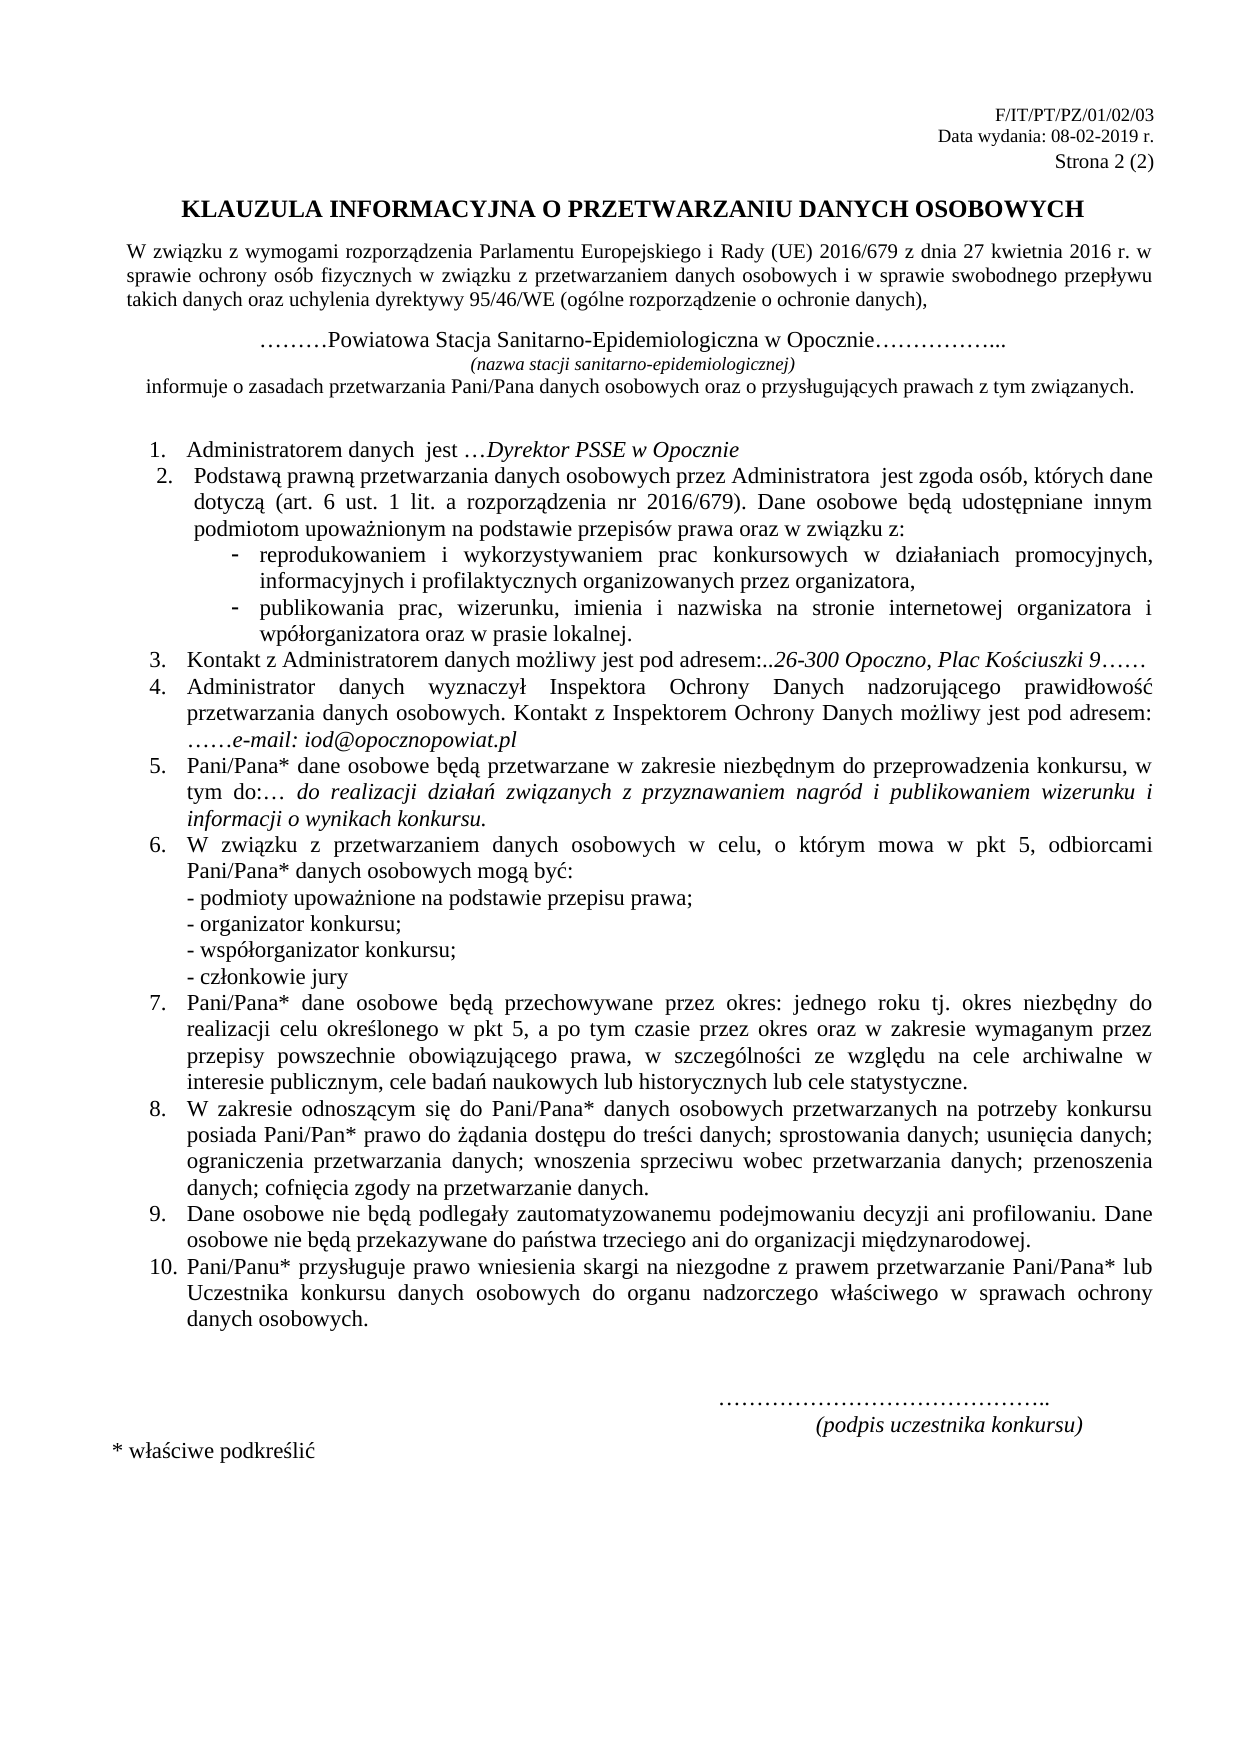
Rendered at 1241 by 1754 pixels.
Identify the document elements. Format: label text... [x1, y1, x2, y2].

list Administrator danych wyznaczył Inspektora Ochrony Danych nadzorującego prawidłowość przetwarzania danych osobowych. Kontakt z Inspektorem Ochrony Danych możliwy jest pod adresem: ……e-mail: iod@opocznopowiat.pl [149, 673, 1154, 752]
text ………Powiatowa Stacja Sanitarno-Epidemiologiczna w Opocznie……………... [112, 327, 1154, 353]
text W związku z wymogami rozporządzenia Parlamentu Europejskiego i Rady (UE) 2016/679 z dnia 27 kwietnia 2016 r. w sprawie ochrony osób fizycznych w związku z przetwarzaniem danych osobowych i w sprawie swobodnego przepływu takich danych oraz uchylenia dyrektywy 95/46/WE (ogólne rozporządzenie o ochronie danych), [126, 239, 1154, 311]
list Kontakt z Administratorem danych możliwy jest pod adresem:..26-300 Opoczno, Plac Kościuszki 9…… [149, 647, 1154, 673]
list reprodukowaniem i wykorzystywaniem prac konkursowych w działaniach promocyjnych, informacyjnych i profilaktycznych organizowanych przez organizatora, [231, 541, 1154, 594]
list W zakresie odnoszącym się do Pani/Pana* danych osobowych przetwarzanych na potrzeby konkursu posiada Pani/Pan* prawo do żądania dostępu do treści danych; sprostowania danych; usunięcia danych; ograniczenia przetwarzania danych; wnoszenia sprzeciwu wobec przetwarzania danych; przenoszenia danych; cofnięcia zgody na przetwarzanie danych. [149, 1094, 1154, 1200]
text (nazwa stacji sanitarno-epidemiologicznej) [112, 353, 1154, 374]
text F/IT/PT/PZ/01/02/03 [187, 103, 1154, 125]
list Administratorem danych jest …Dyrektor PSSE w Opocznie [149, 436, 1154, 462]
list W związku z przetwarzaniem danych osobowych w celu, o którym mowa w pkt 5, odbiorcami Pani/Pana* danych osobowych mogą być: [149, 831, 1154, 884]
text (podpis uczestnika konkursu) [747, 1411, 1154, 1437]
list Pani/Pana* dane osobowe będą przechowywane przez okres: jednego roku tj. okres niezbędny do realizacji celu określonego w pkt po tym czasie przez okres oraz w zakresie wymaganym przez przepisy powszechnie obowiązującego prawa, w szczególności ze względu na cele archiwalne w interesie publicznym, cele badań naukowych lub historycznych lub cele statystyczne. [149, 989, 1154, 1094]
text - członkowie jury [187, 963, 1154, 989]
text Data wydania: 08-02-2019 r. [187, 125, 1154, 147]
text …………………………………….. [112, 1384, 1154, 1411]
text - podmioty upoważnione na podstawie przepisu prawa; [187, 884, 1154, 910]
text Strona 2 (2) [508, 149, 1154, 173]
text informuje o zasadach przetwarzania Pani/Pana danych osobowych oraz o przysługujących prawach z tym związanych. [126, 374, 1154, 398]
text - organizator konkursu; [187, 910, 1154, 936]
list Dane osobowe nie będą podlegały zautomatyzowanemu podejmowaniu decyzji ani profilowaniu. Dane osobowe nie będą przekazywane do państwa trzeciego ani do organizacji międzynarodowej. [149, 1200, 1154, 1253]
list Pani/Panu* przysługuje prawo wniesienia skargi na niezgodne z prawem przetwarzanie Pani/Pana* lub Uczestnika konkursu danych osobowych do organu nadzorczego właściwego w sprawach ochrony danych osobowych. [149, 1253, 1154, 1332]
list publikowania prac, wizerunku, imienia i nazwiska na stronie internetowej organizatora i wpółorganizatora oraz w prasie lokalnej. [231, 594, 1154, 647]
text * właściwe podkreślić [112, 1437, 1154, 1463]
list Pani/Pana* dane osobowe będą przetwarzane w zakresie niezbędnym do przeprowadzenia konkursu, w tym do:… do realizacji działań związanych z przyznawaniem nagród i publikowaniem wizerunku i informacji o wynikach konkursu. [149, 752, 1154, 831]
text KLAUZULA INFORMACYJNA O PRZETWARZANIU DANYCH OSOBOWYCH [112, 194, 1154, 223]
list Podstawą prawną przetwarzania danych osobowych przez Administratora jest zgoda osób, których dane dotyczą (art. 6 ust. 1 lit. a rozporządzenia nr 2016/679). Dane osobowe będą udostępniane innym podmiotom upoważnionym na podstawie przepisów prawa oraz w związku z: [156, 462, 1154, 541]
text - współorganizator konkursu; [187, 936, 1154, 963]
